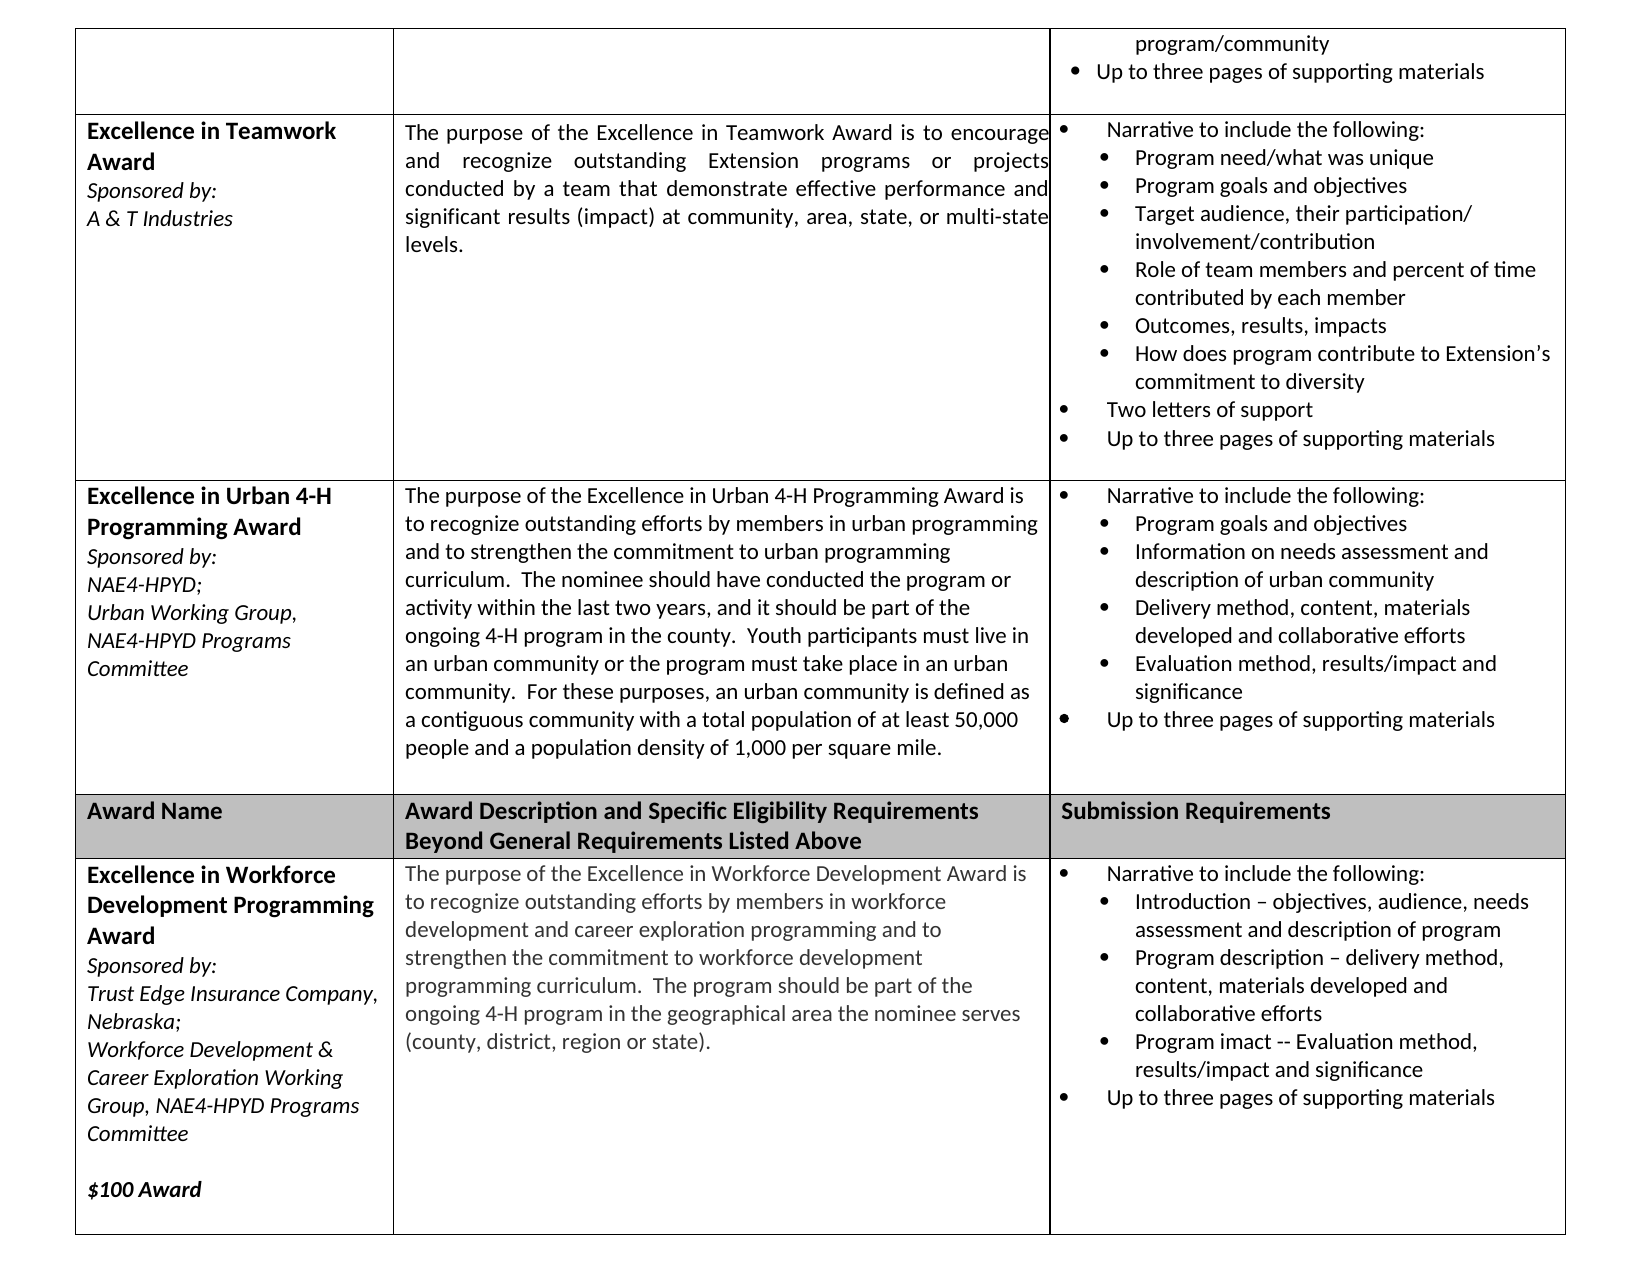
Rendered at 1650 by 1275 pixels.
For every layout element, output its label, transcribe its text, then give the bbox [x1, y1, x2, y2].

table_cell Award Name [76, 795, 393, 858]
table_cell The purpose of the Excellence in Teamwork Award is to encourage and recognize outstanding Extension programs or projects conducted by a team that demonstrate effective performance and significant results (impact) at community, area, state, or multi-state levels. [394, 115, 1049, 480]
table_cell Award Description and Specific Eligibility Requirements Beyond General Requirements Listed Above [394, 795, 1049, 858]
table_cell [76, 29, 393, 114]
table_cell Narrative to include the following: Introduction – objectives, audience, needs assessment and description of program Program description – delivery method, content, materials developed and collaborative efforts Program imact -- Evaluation method, results/impact and significance Up to three pages of supporting materials [1051, 859, 1565, 1233]
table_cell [1051, 29, 1565, 114]
table_cell Narrative to include the following: Program goals and objectives Information on needs assessment and description of urban community Delivery method, content, materials developed and collaborative efforts Evaluation method, results/impact and significance Up to three pages of supporting materials [1051, 481, 1565, 794]
table_cell The purpose of the Excellence in Workforce Development Award is to recognize outstanding efforts by members in workforce development and career exploration programming and to strengthen the commitment to workforce development programming curriculum. The program should be part of the ongoing 4-H program in the geographical area the nominee serves (county, district, region or state). [394, 859, 1049, 1233]
table_cell Excellence in Urban 4-H Programming Award Sponsored by: NAE4-HPYD; Urban Working Group, NAE4-HPYD Programs Committee [76, 481, 393, 794]
table_cell Excellence in Teamwork Award Sponsored by: A & T Industries [76, 115, 393, 480]
table_cell Submission Requirements [1051, 795, 1565, 858]
table_cell Excellence in Workforce Development Programming Award Sponsored by: Trust Edge Insurance Company, Nebraska; Workforce Development & Career Exploration Working Group, NAE4-HPYD Programs Committee $100 Award [76, 859, 393, 1233]
table_cell Narrative to include the following: Program need/what was unique Program goals and objectives Target audience, their participation/ involvement/contribution Role of team members and percent of time contributed by each member Outcomes, results, impacts How does program contribute to Extension’s commitment to diversity Two letters of support Up to three pages of supporting materials [1051, 115, 1565, 480]
table_cell The purpose of the Excellence in Urban 4-H Programming Award is to recognize outstanding efforts by members in urban programming and to strengthen the commitment to urban programming curriculum. The nominee should have conducted the program or activity within the last two years, and it should be part of the ongoing 4-H program in the county. Youth participants must live in an urban community or the program must take place in an urban community. For these purposes, an urban community is defined as a contiguous community with a total population of at least 50,000 people and a population density of 1,000 per square mile. [394, 481, 1049, 794]
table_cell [394, 29, 1049, 114]
